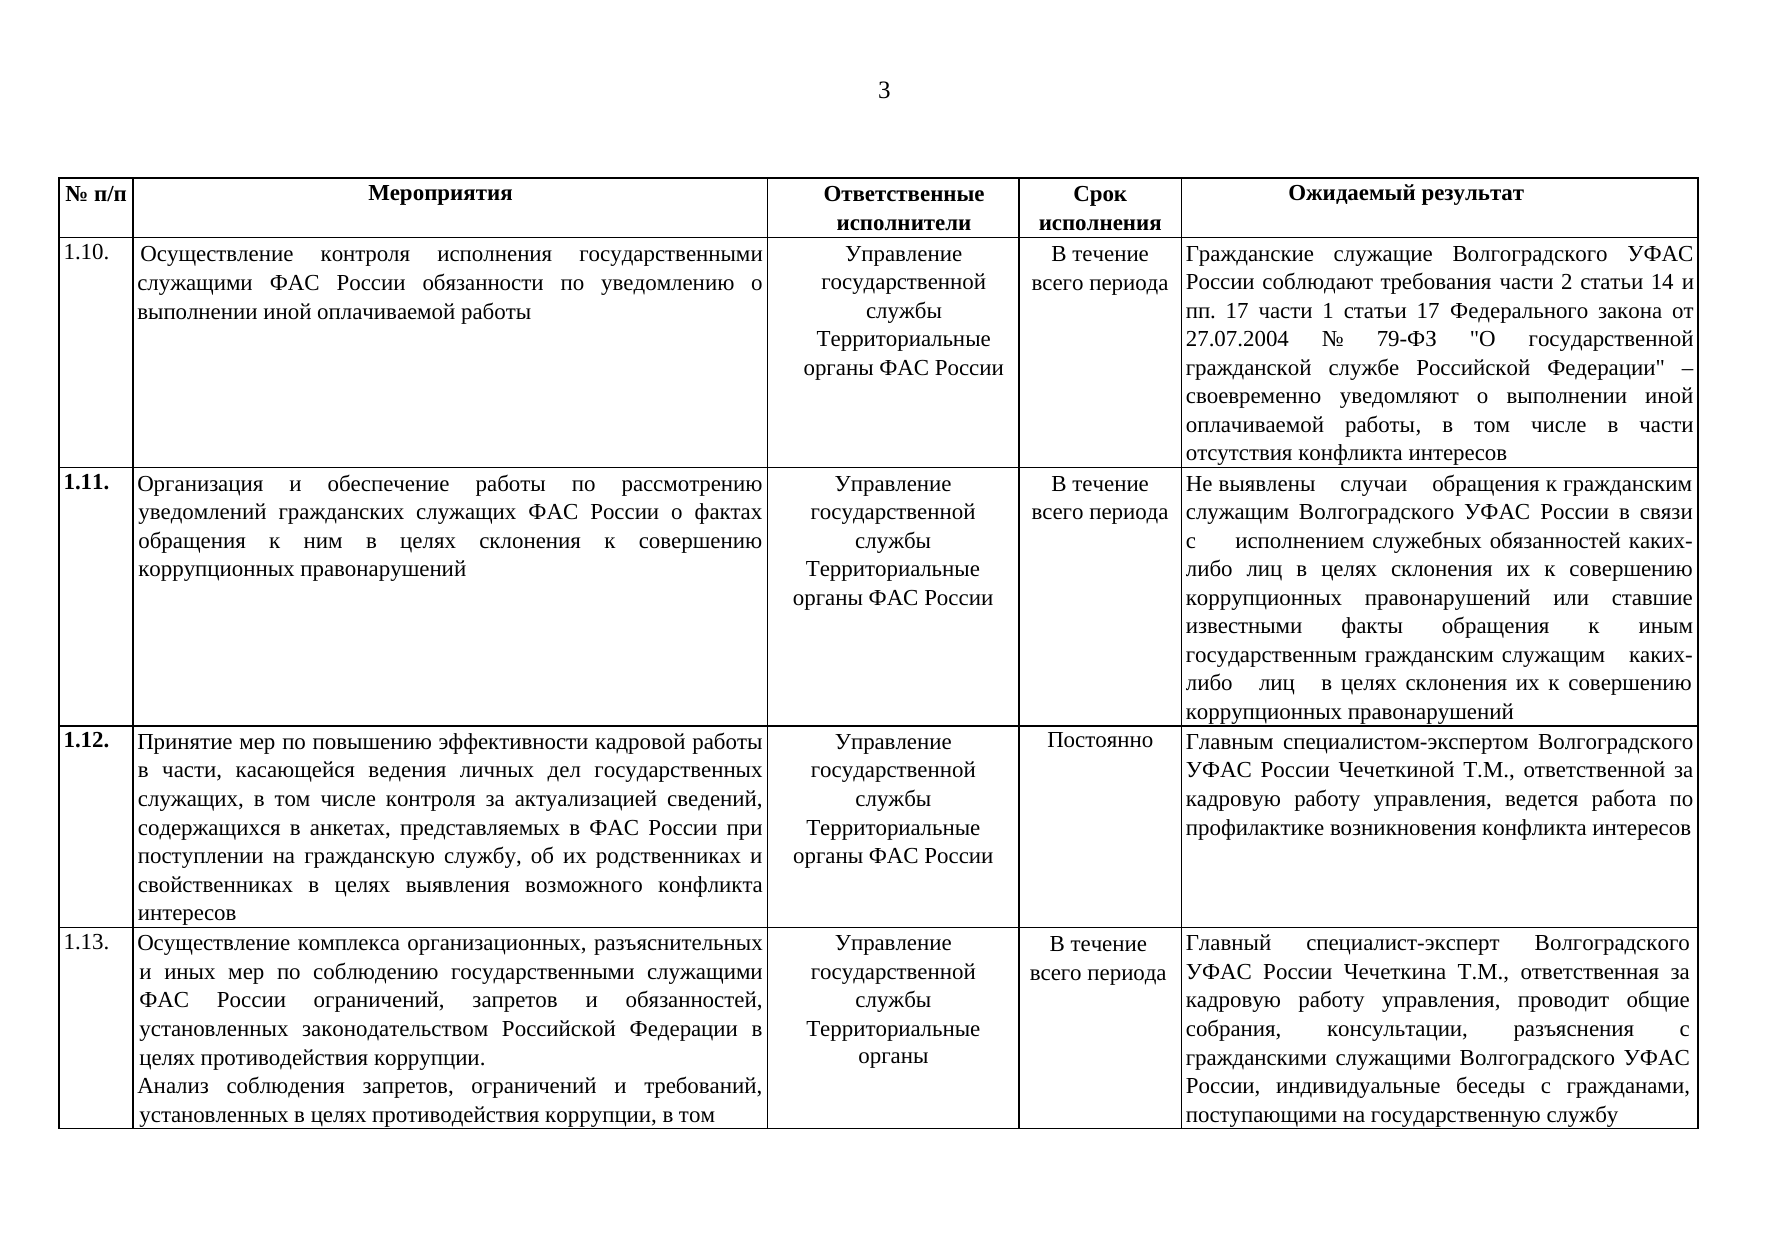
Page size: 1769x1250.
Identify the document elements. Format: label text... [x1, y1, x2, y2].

table_cell Управление государственной службы Территориальные органы ФАС России [768, 468, 1018, 725]
table_cell Ответственные исполнители [768, 179, 1018, 237]
table_cell 1.10. [60, 238, 132, 467]
table_cell Главным специалистом-экспертом Волгоградского УФАС России Чечеткиной Т.М., ответственной за кадровую работу управления, ведется работа по профилактике возникновения конфликта интересов [1182, 727, 1697, 926]
table_cell Срок исполнения [1020, 179, 1181, 237]
table_cell Ожидаемый результат [1182, 179, 1697, 237]
table_cell Постоянно [1020, 727, 1181, 926]
table_cell В течение всего периода [1020, 928, 1181, 1128]
table_cell Управление государственной службы Территориальные органы ФАС России [768, 727, 1018, 926]
table_cell Не выявлены случаи обращения к гражданским служащим Волгоградского УФАС России в связи с исполнением служебных обязанностей каких-либо лиц в целях склонения их к совершению коррупционных правонарушений или ставшие известными факты обращения к иным государственным гражданским служащим каких-либо лиц в целях склонения их к совершению коррупционных правонарушений [1182, 468, 1697, 725]
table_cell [768, 238, 1018, 467]
table_cell 1.13. [60, 928, 132, 1128]
table_cell Осуществление контроля исполнения государственными служащими ФАС России обязанности по уведомлению о выполнении иной оплачиваемой работы [134, 238, 767, 467]
table_cell № п/п [60, 179, 132, 237]
table_cell Организация и обеспечение работы по рассмотрению уведомлений гражданских служащих ФАС России о фактах обращения к ним в целях склонения к совершению коррупционных правонарушений [134, 468, 767, 725]
table_cell В течение всего периода [1020, 238, 1181, 467]
table_cell В течение всего периода [1020, 468, 1181, 725]
table_cell 1.12. [60, 727, 132, 926]
table_cell Мероприятия [134, 179, 767, 237]
table_cell Осуществление комплекса организационных, разъяснительных и иных мер по соблюдению государственными служащими ФАС России ограничений, запретов и обязанностей, установленных законодательством Российской Федерации в целях противодействия коррупции. Анализ соблюдения запретов, ограничений и требований, установленных в целях противодействия коррупции, в том [134, 928, 767, 1128]
table_cell Принятие мер по повышению эффективности кадровой работы в части, касающейся ведения личных дел государственных служащих, в том числе контроля за актуализацией сведений, содержащихся в анкетах, представляемых в ФАС России при поступлении на гражданскую службу, об их родственниках и свойственниках в целях выявления возможного конфликта интересов [134, 727, 767, 926]
table_cell Гражданские служащие Волгоградского УФАС России соблюдают требования части 2 статьи 14 и пп. 17 части 1 статьи 17 Федерального закона от 27.07.2004 № 79-ФЗ "О государственной гражданской службе Российской Федерации" – своевременно уведомляют о выполнении иной оплачиваемой работы, в том числе в части отсутствия конфликта интересов [1182, 238, 1697, 467]
table_cell Главный специалист-эксперт Волгоградского УФАС России Чечеткина Т.М., ответственная за кадровую работу управления, проводит общие собрания, консультации, разъяснения с гражданскими служащими Волгоградского УФАС России, индивидуальные беседы с гражданами, поступающими на государственную службу [1182, 928, 1697, 1128]
table_cell 1.11. [60, 468, 132, 725]
table_cell Управление государственной службы Территориальные органы [768, 928, 1018, 1128]
